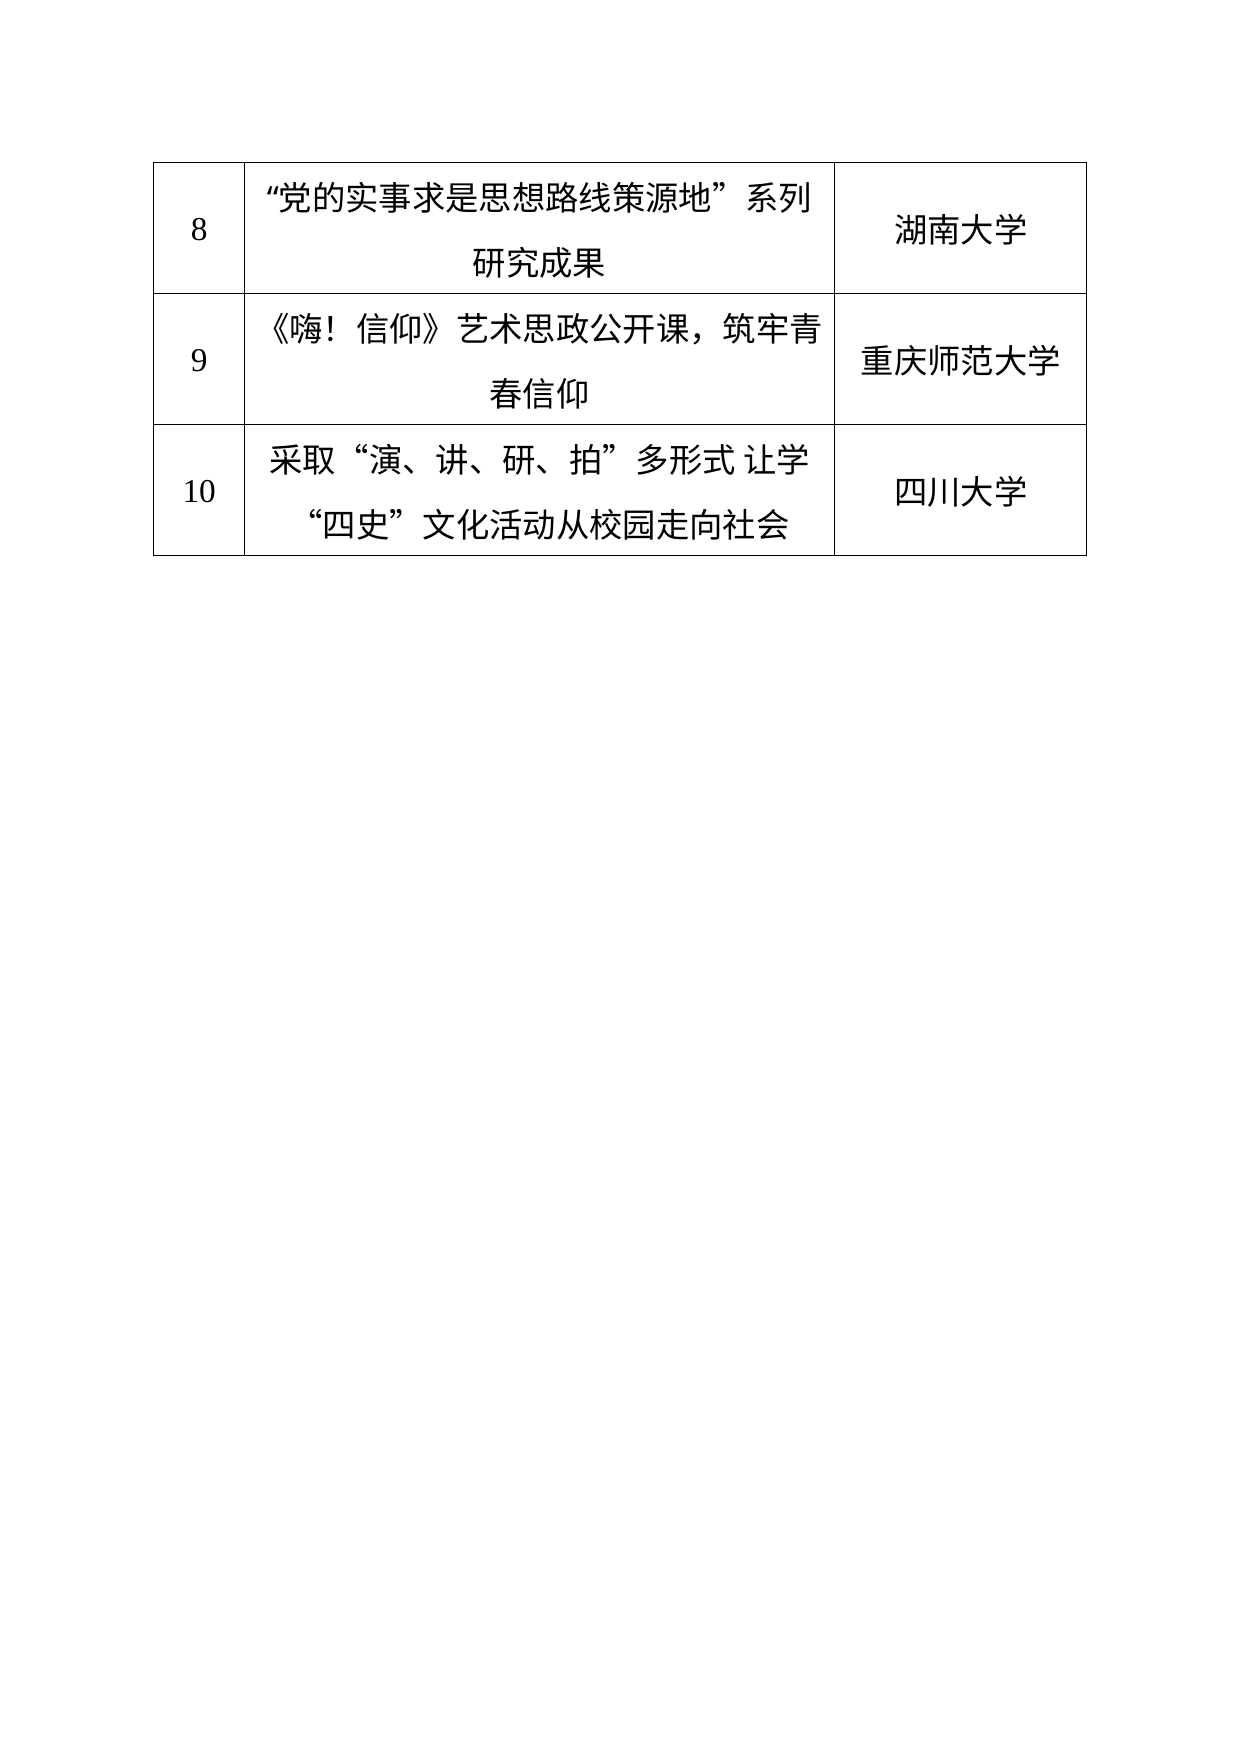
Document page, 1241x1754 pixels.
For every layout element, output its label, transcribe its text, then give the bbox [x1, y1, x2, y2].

table_cell “党的实事求是思想路线策源地”系列研究成果 [245, 163, 834, 293]
table_cell 10 [154, 425, 244, 555]
table_cell 湖南大学 [835, 163, 1086, 293]
table_cell 9 [154, 294, 244, 424]
table_cell 8 [154, 163, 244, 293]
table_cell 重庆师范大学 [835, 294, 1086, 424]
table_cell 四川大学 [835, 425, 1086, 555]
table_cell 采取“演、讲、研、拍”多形式 让学“四史”文化活动从校园走向社会 [245, 425, 834, 555]
table_cell 《嗨！信仰》艺术思政公开课，筑牢青春信仰 [245, 294, 834, 424]
